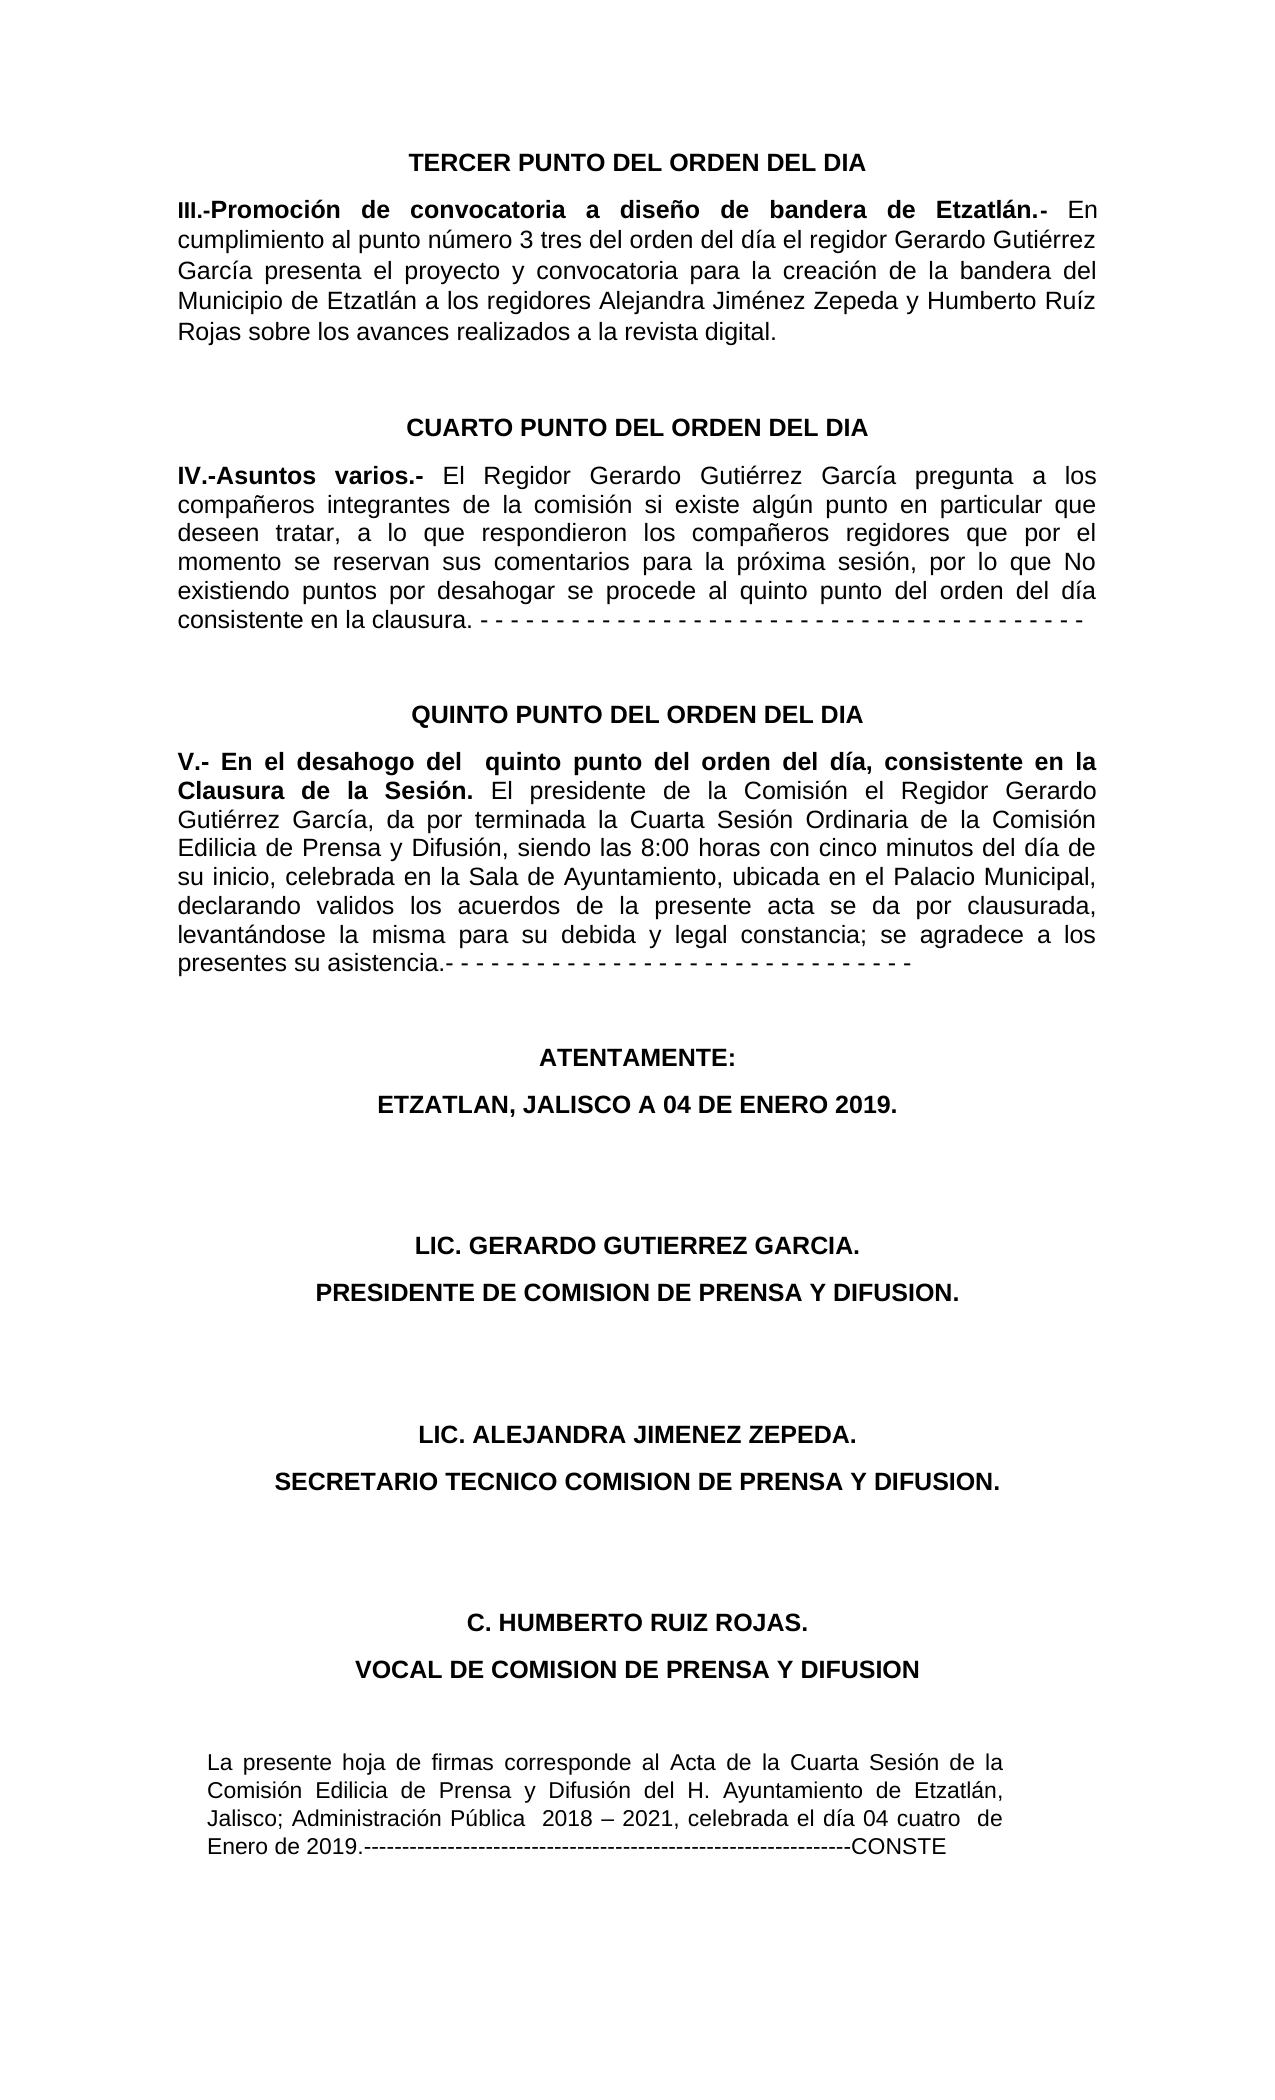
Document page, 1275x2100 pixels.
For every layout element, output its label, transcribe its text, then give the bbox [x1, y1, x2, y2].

text QUINTO PUNTO DEL ORDEN DEL DIA [177, 700, 1098, 728]
text LIC. ALEJANDRA JIMENEZ ZEPEDA. [177, 1420, 1098, 1448]
text SECRETARIO TECNICO COMISION DE PRENSA Y DIFUSION. [177, 1467, 1098, 1496]
text VOCAL DE COMISION DE PRENSA Y DIFUSION [177, 1655, 1098, 1684]
text LIC. GERARDO GUTIERREZ GARCIA. [177, 1231, 1098, 1260]
text III.-Promoción de convocatoria a diseño de bandera de Etzatlán.- En cumplimiento al punto número 3 tres del orden del día el regidor Gerardo Gutiérrez García presenta el proyecto y convocatoria para la creación de la bandera del Municipio de Etzatlán a los regidores Alejandra Jiménez Zepeda y Humberto Ruíz Rojas sobre los avances realizados a la revista digital. [177, 195, 1098, 346]
text La presente hoja de firmas corresponde al Acta de la Cuarta Sesión de la Comisión Edilicia de Prensa y Difusión del H. Ayuntamiento de Etzatlán, Jalisco; Administración Pública 2018 – 2021, celebrada el día 04 cuatro de Enero de 2019.----------------------------------------------------------------CONSTE [207, 1749, 1004, 1859]
text PRESIDENTE DE COMISION DE PRENSA Y DIFUSION. [177, 1278, 1098, 1307]
text CUARTO PUNTO DEL ORDEN DEL DIA [177, 413, 1098, 442]
text C. HUMBERTO RUIZ ROJAS. [177, 1608, 1098, 1637]
text ETZATLAN, JALISCO A 04 DE ENERO 2019. [177, 1090, 1098, 1119]
text TERCER PUNTO DEL ORDEN DEL DIA [177, 148, 1098, 176]
text V.- En el desahogo del quinto punto del orden del día, consistente en la Clausura de la Sesión. El presidente de la Comisión el Regidor Gerardo Gutiérrez García, da por terminada la Cuarta Sesión Ordinaria de la Comisión Edilicia de Prensa y Difusión, siendo las 8:00 horas con cinco minutos del día de su inicio, celebrada en la Sala de Ayuntamiento, ubicada en el Palacio Municipal, declarando validos los acuerdos de la presente acta se da por clausurada, levantándose la misma para su debida y legal constancia; se agradece a los presentes su asistencia.- - - - - - - - - - - - - - - - - - - - - - - - - - - - - - - [177, 747, 1098, 977]
text IV.-Asuntos varios.- El Regidor Gerardo Gutiérrez García pregunta a los compañeros integrantes de la comisión si existe algún punto en particular que deseen tratar, a lo que respondieron los compañeros regidores que por el momento se reservan sus comentarios para la próxima sesión, por lo que No existiendo puntos por desahogar se procede al quinto punto del orden del día consistente en la clausura. - - - - - - - - - - - - - - - - - - - - - - - - - - - - - - - - - - - - - - - - [177, 461, 1098, 633]
text ATENTAMENTE: [177, 1043, 1098, 1072]
